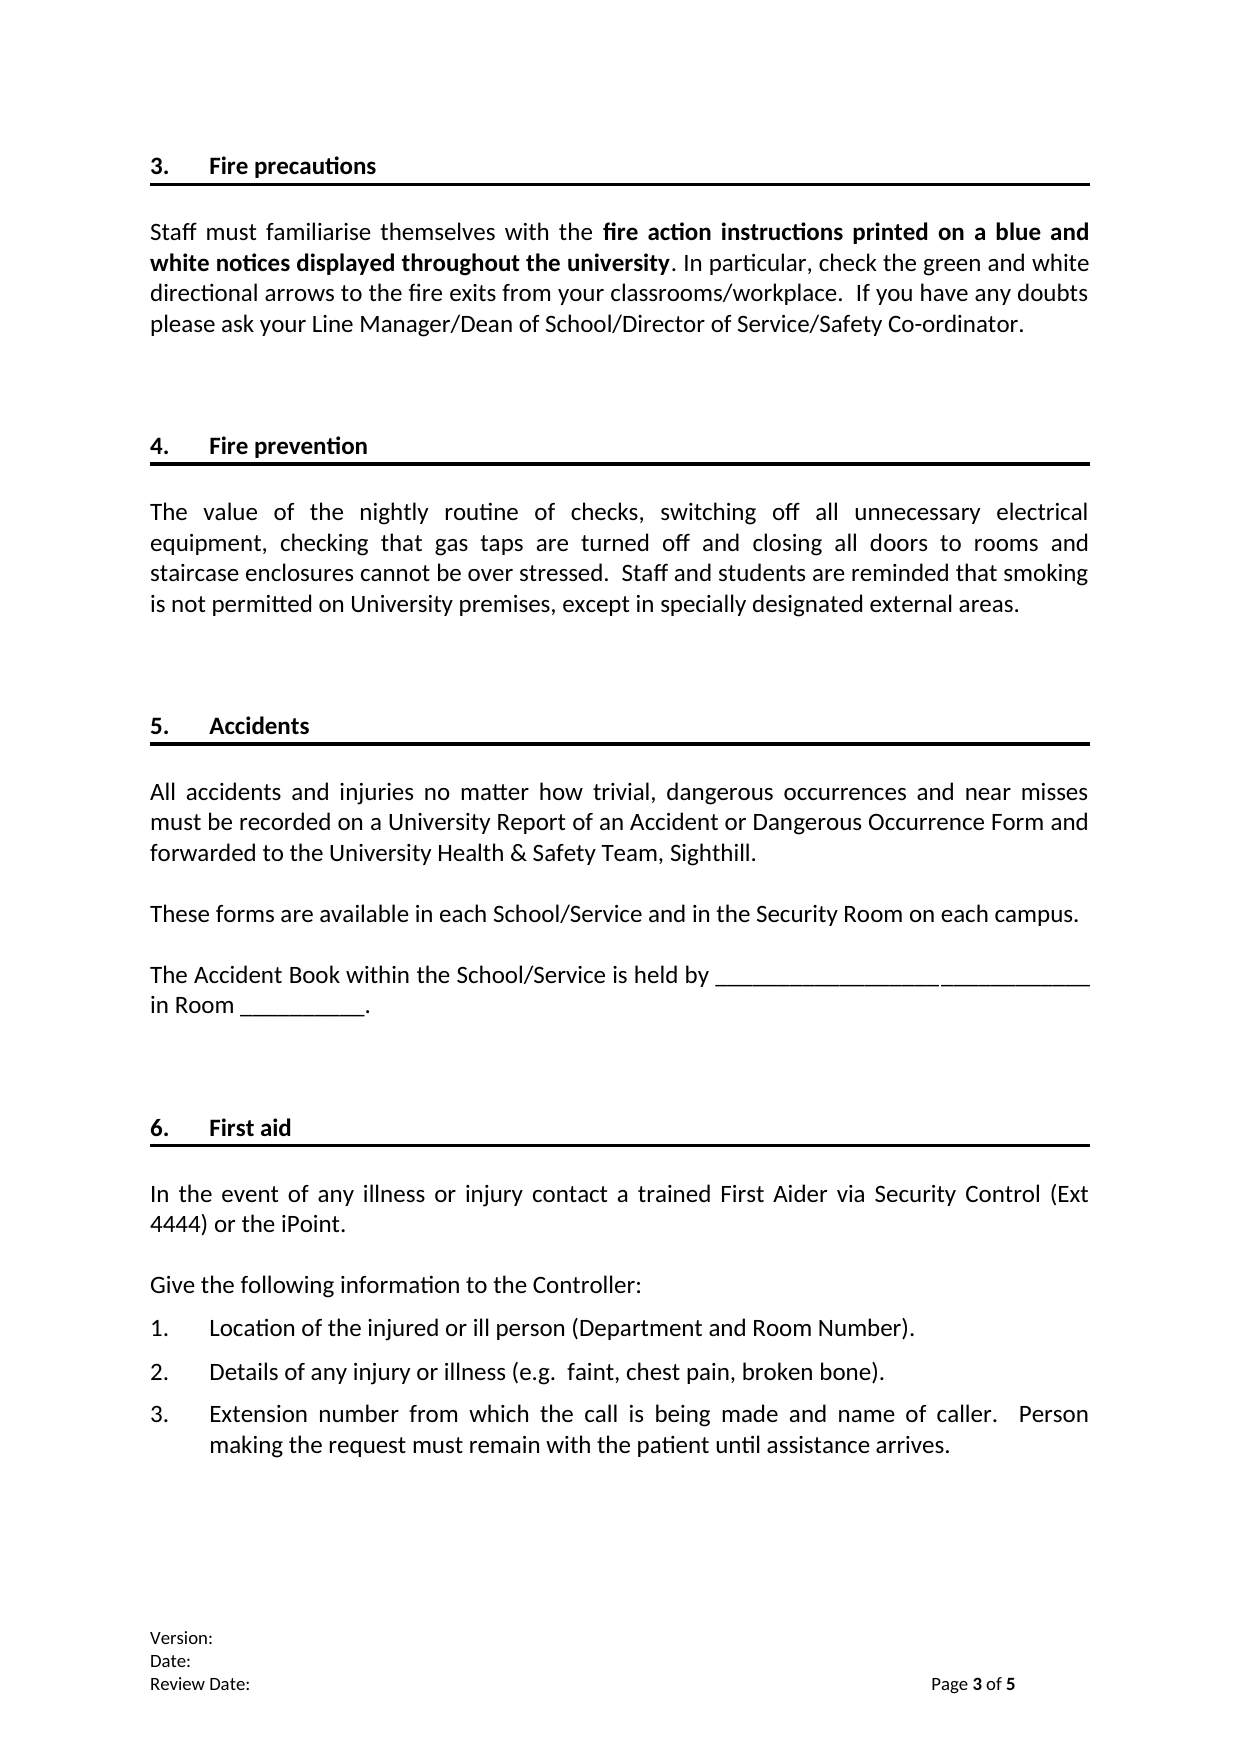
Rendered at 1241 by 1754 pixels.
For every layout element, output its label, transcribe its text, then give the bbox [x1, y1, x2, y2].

text 6. First aid [150, 1112, 1090, 1144]
text 1. Location of the injured or ill person (Department and Room Number). [150, 1313, 1090, 1343]
text Give the following information to the Controller: [150, 1269, 1090, 1300]
text All accidents and injuries no matter how trivial, dangerous occurrences and near misses must be recorded on a University Report of an Accident or Dangerous Occurrence Form and forwarded to the University Health & Safety Team, Sighthill. [150, 776, 1090, 868]
text 3. Fire precautions [150, 150, 1090, 183]
text In the event of any illness or injury contact a trained First Aider via Security Control (Ext 4444) or the iPoint. [150, 1178, 1090, 1239]
text The Accident Book within the School/Service is held by ______________________________ in Room __________. [150, 959, 1090, 1020]
text 2. Details of any injury or illness (e.g. faint, chest pain, broken bone). [150, 1356, 1090, 1386]
text 3. Extension number from which the call is being made and name of caller. Person making the request must remain with the patient until assistance arrives. [150, 1399, 1090, 1460]
text 5. Accidents [150, 710, 1090, 742]
text The value of the nightly routine of checks, switching off all unnecessary electrical equipment, checking that gas taps are turned off and closing all doors to rooms and staircase enclosures cannot be over stressed. Staff and students are reminded that smoking is not permitted on University premises, except in specially designated external areas. [150, 496, 1090, 618]
text Staff must familiarise themselves with the fire action instructions printed on a blue and white notices displayed throughout the university. In particular, check the green and white directional arrows to the fire exits from your classrooms/workplace. If you have any doubts please ask your Line Manager/Dean of School/Director of Service/Safety Co-ordinator. [150, 216, 1090, 338]
text 4. Fire prevention [150, 430, 1090, 462]
text These forms are available in each School/Service and in the Security Room on each campus. [150, 898, 1090, 929]
